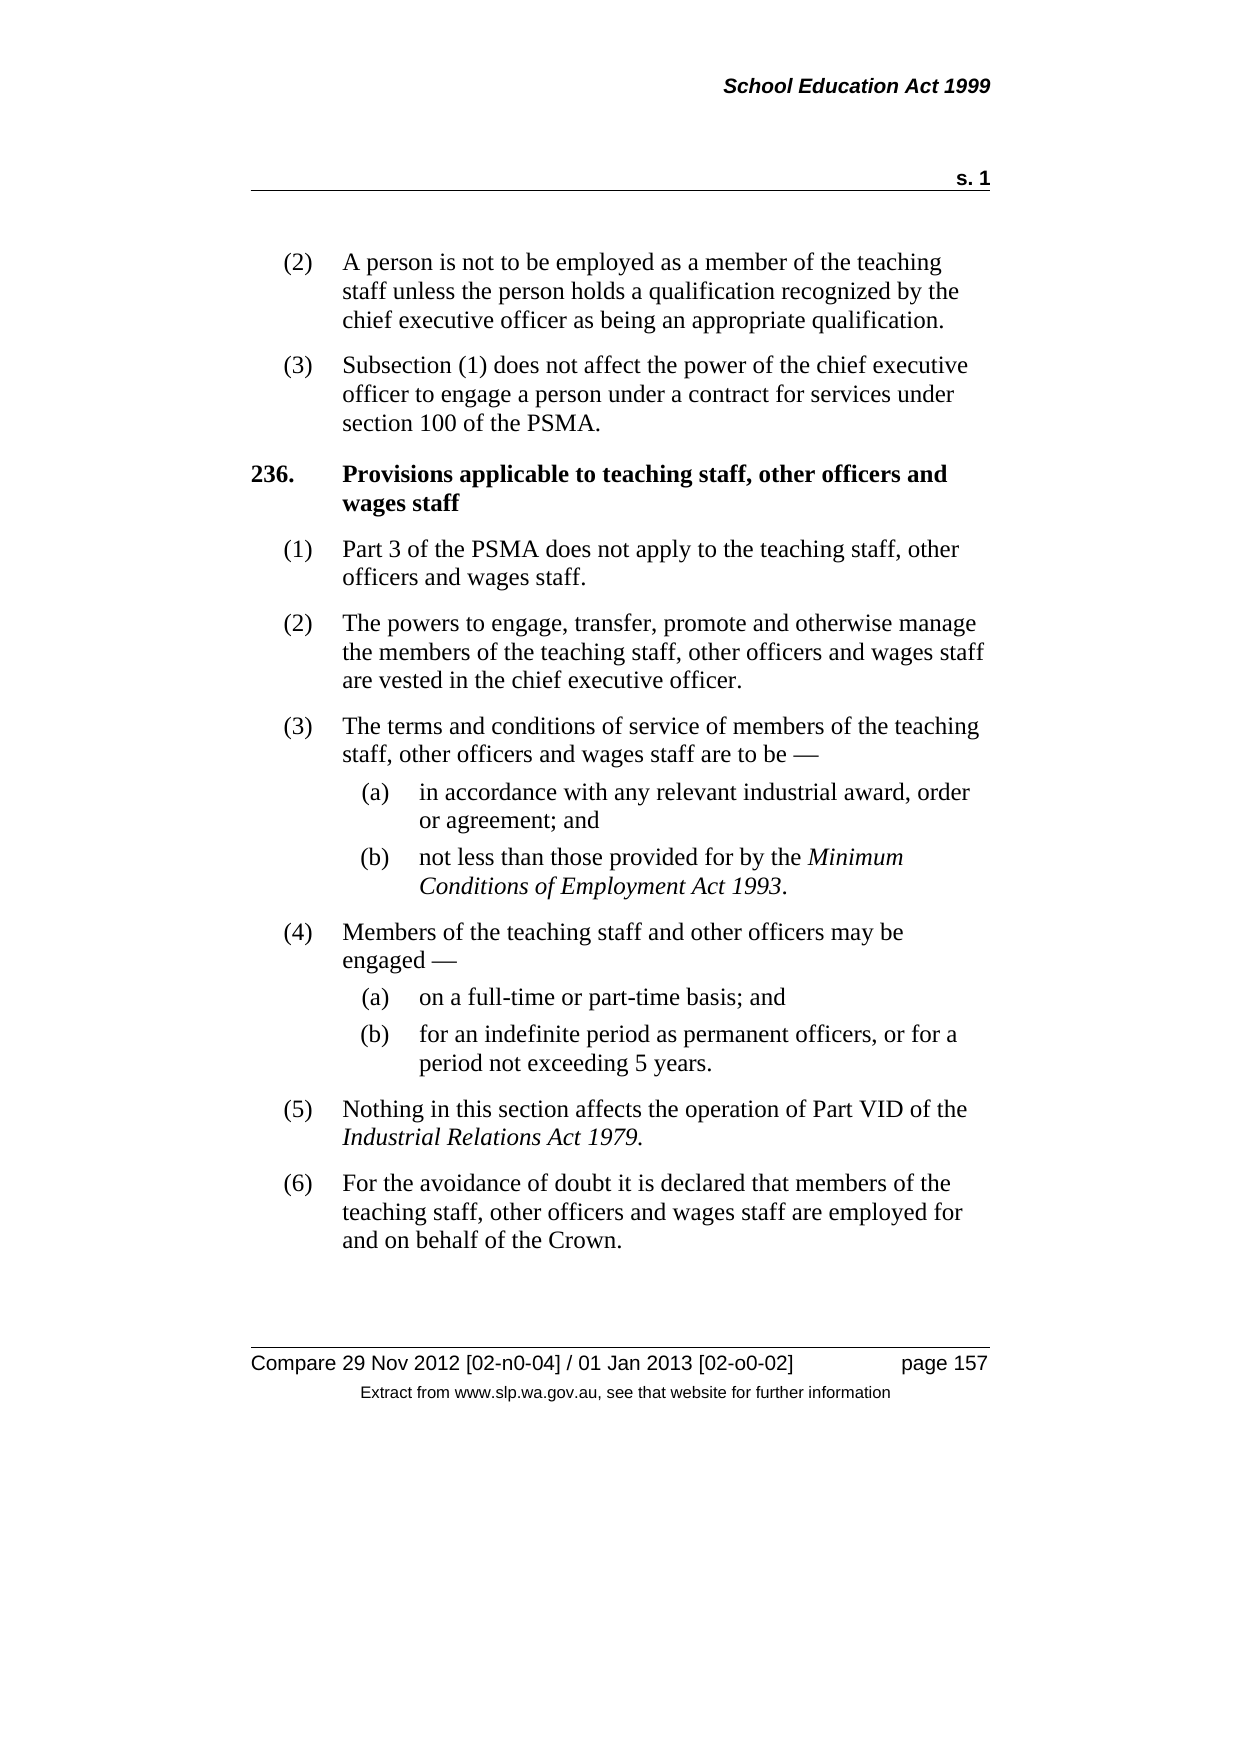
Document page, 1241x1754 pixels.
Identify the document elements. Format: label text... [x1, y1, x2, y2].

text (3) The terms and conditions of service of members of the teaching staff, other officers and wages staff are to be — [251, 711, 990, 768]
text (b) not less than those provided for by the Minimum Conditions of Employment Act 1993. [251, 842, 990, 900]
text (2) The powers to engage, transfer, promote and otherwise manage the members of the teaching staff, other officers and wages staff are vested in the chief executive officer. [251, 608, 990, 694]
subtitle 236. Provisions applicable to teaching staff, other officers and wages staff [251, 459, 990, 517]
text (4) Members of the teaching staff and other officers may be engaged — [251, 917, 990, 974]
text (a) in accordance with any relevant industrial award, order or agreement; and [251, 777, 990, 834]
text (5) Nothing in this section affects the operation of Part VID of the Industrial Relations Act 1979. [251, 1094, 990, 1151]
text (1) Part 3 of the PSMA does not apply to the teaching staff, other officers and wages staff. [251, 534, 990, 591]
text (2) A person is not to be employed as a member of the teaching staff unless the person holds a qualification recognized by the chief executive officer as being an appropriate qualification. [251, 247, 990, 334]
text (a) on a full-time or part-time basis; and [251, 982, 990, 1011]
text (b) for an indefinite period as permanent officers, or for a period not exceeding 5 years. [251, 1019, 990, 1077]
text (3) Subsection (1) does not affect the power of the chief executive officer to engage a person under a contract for services under section 100 of the PSMA. [251, 350, 990, 437]
text (6) For the avoidance of doubt it is declared that members of the teaching staff, other officers and wages staff are employed for and on behalf of the Crown. [251, 1168, 990, 1254]
